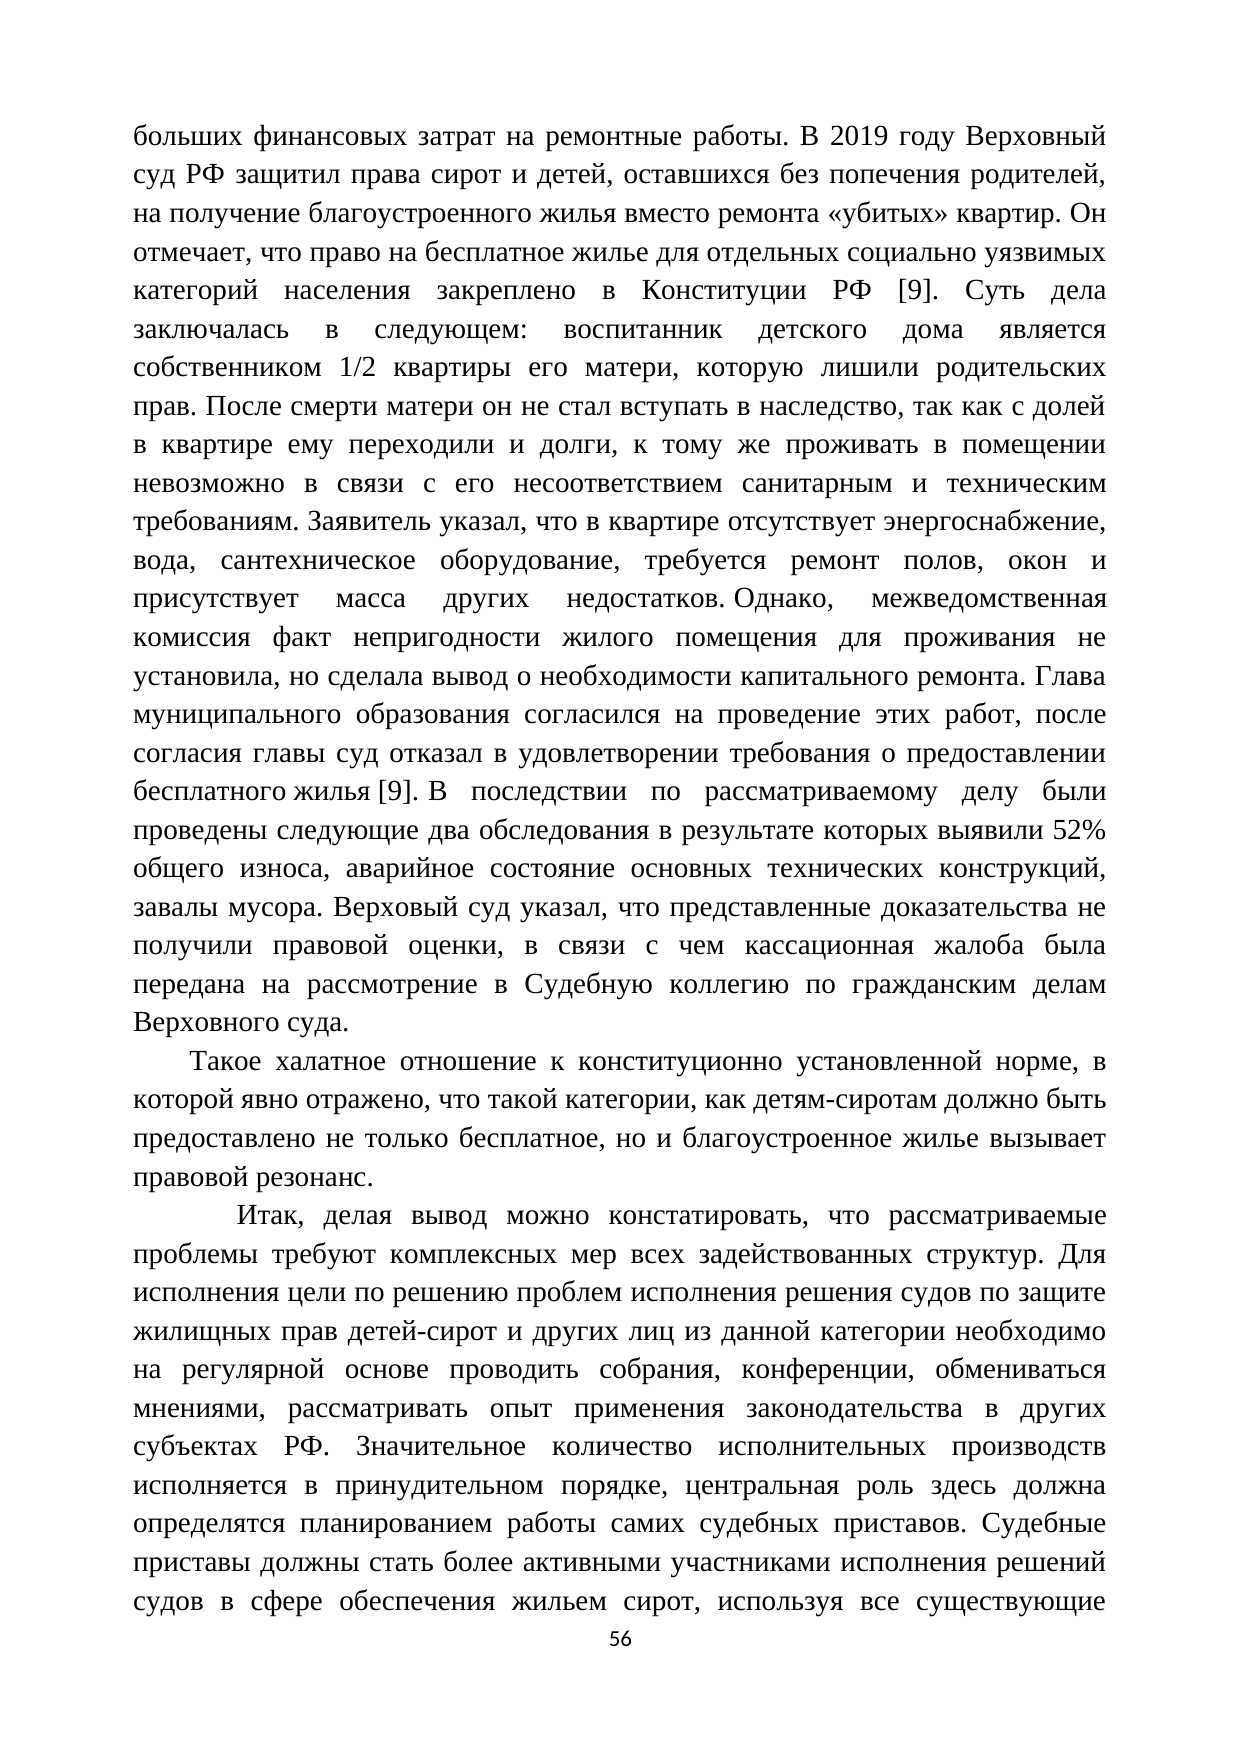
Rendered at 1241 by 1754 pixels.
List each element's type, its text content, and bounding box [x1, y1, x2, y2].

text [133, 118, 1107, 1038]
text Такое халатное отношение к конституционно установленной норме, в которой явно отражено, что такой категории, как детям-сиротам должно быть предоставлено не только бесплатное, но и благоустроенное жилье вызывает правовой резонанс. [133, 1043, 1107, 1192]
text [133, 1197, 1107, 1616]
